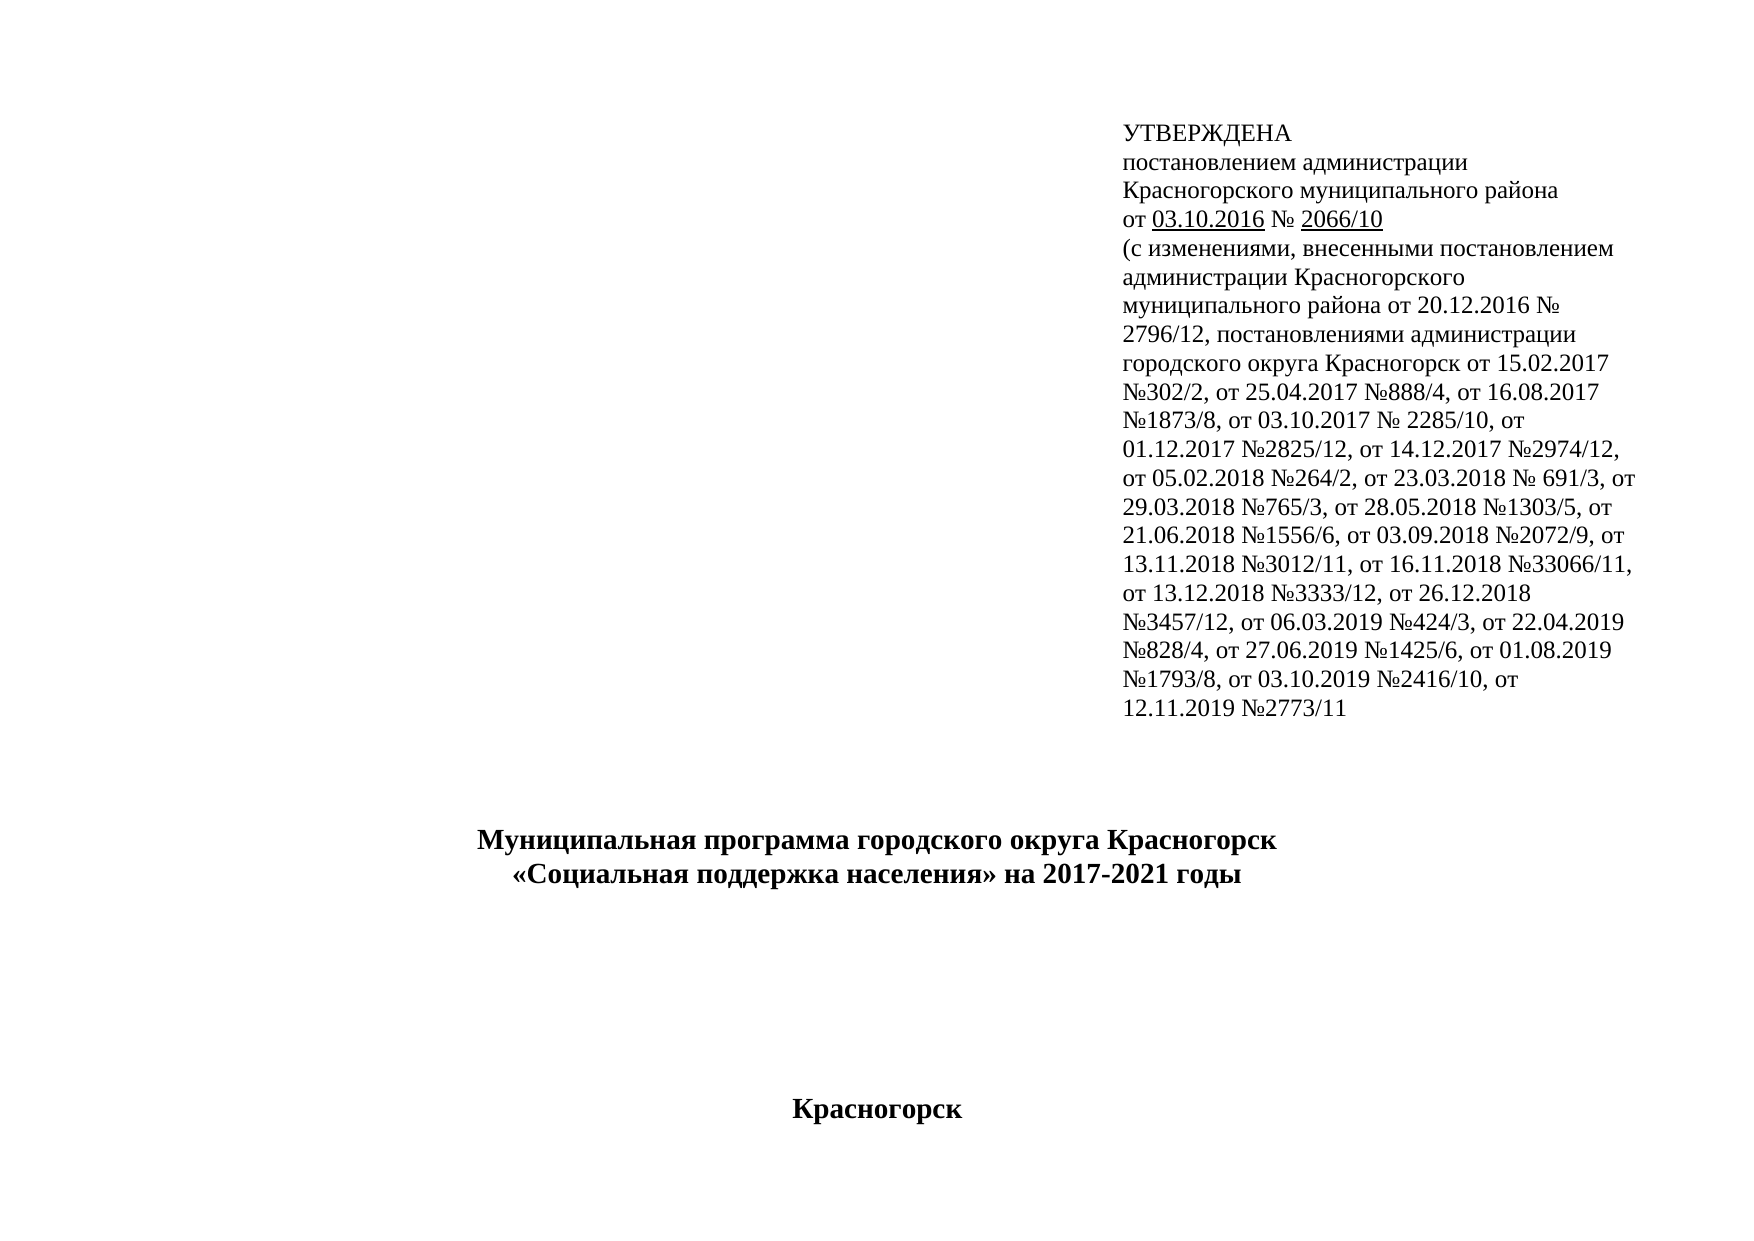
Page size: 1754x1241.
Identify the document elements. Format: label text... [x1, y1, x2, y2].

text Красногорского муниципального района [1122, 176, 1636, 204]
text «Социальная поддержка населения» на 2017-2021 годы [118, 856, 1636, 889]
text (с изменениями, внесенными постановлением администрации Красногорского муниципального района от 20.12.2016 № 2796/12, постановлениями администрации городского округа Красногорск от 15.02.2017 №302/2, от 25.04.2017 №888/4, от 16.08.2017 №1873/8, от 03.10.2017 № 2285/10, от 01.12.2017 №2825/12, от 14.12.2017 №2974/12, от 05.02.2018 №264/2, от 23.03.2018 № 691/3, от 29.03.2018 №765/3, от 28.05.2018 №1303/5, от 21.06.2018 №1556/6, от 03.09.2018 №2072/9, от 13.11.2018 №3012/11, от 16.11.2018 №33066/11, от 13.12.2018 №3333/12, от 26.12.2018 №3457/12, от 06.03.2019 №424/3, от 22.04.2019 №828/4, от 27.06.2019 №1425/6, от 01.08.2019 №1793/8, от 03.10.2019 №2416/10, от 12.11.2019 №2773/11 [1122, 233, 1636, 722]
text Муниципальная программа городского округа Красногорск [118, 822, 1636, 856]
text постановлением администрации [1122, 147, 1636, 176]
text Красногорск [118, 1091, 1636, 1124]
text УТВЕРЖДЕНА [1122, 118, 1636, 147]
text от 03.10.2016 № 2066/10 [1122, 204, 1636, 233]
